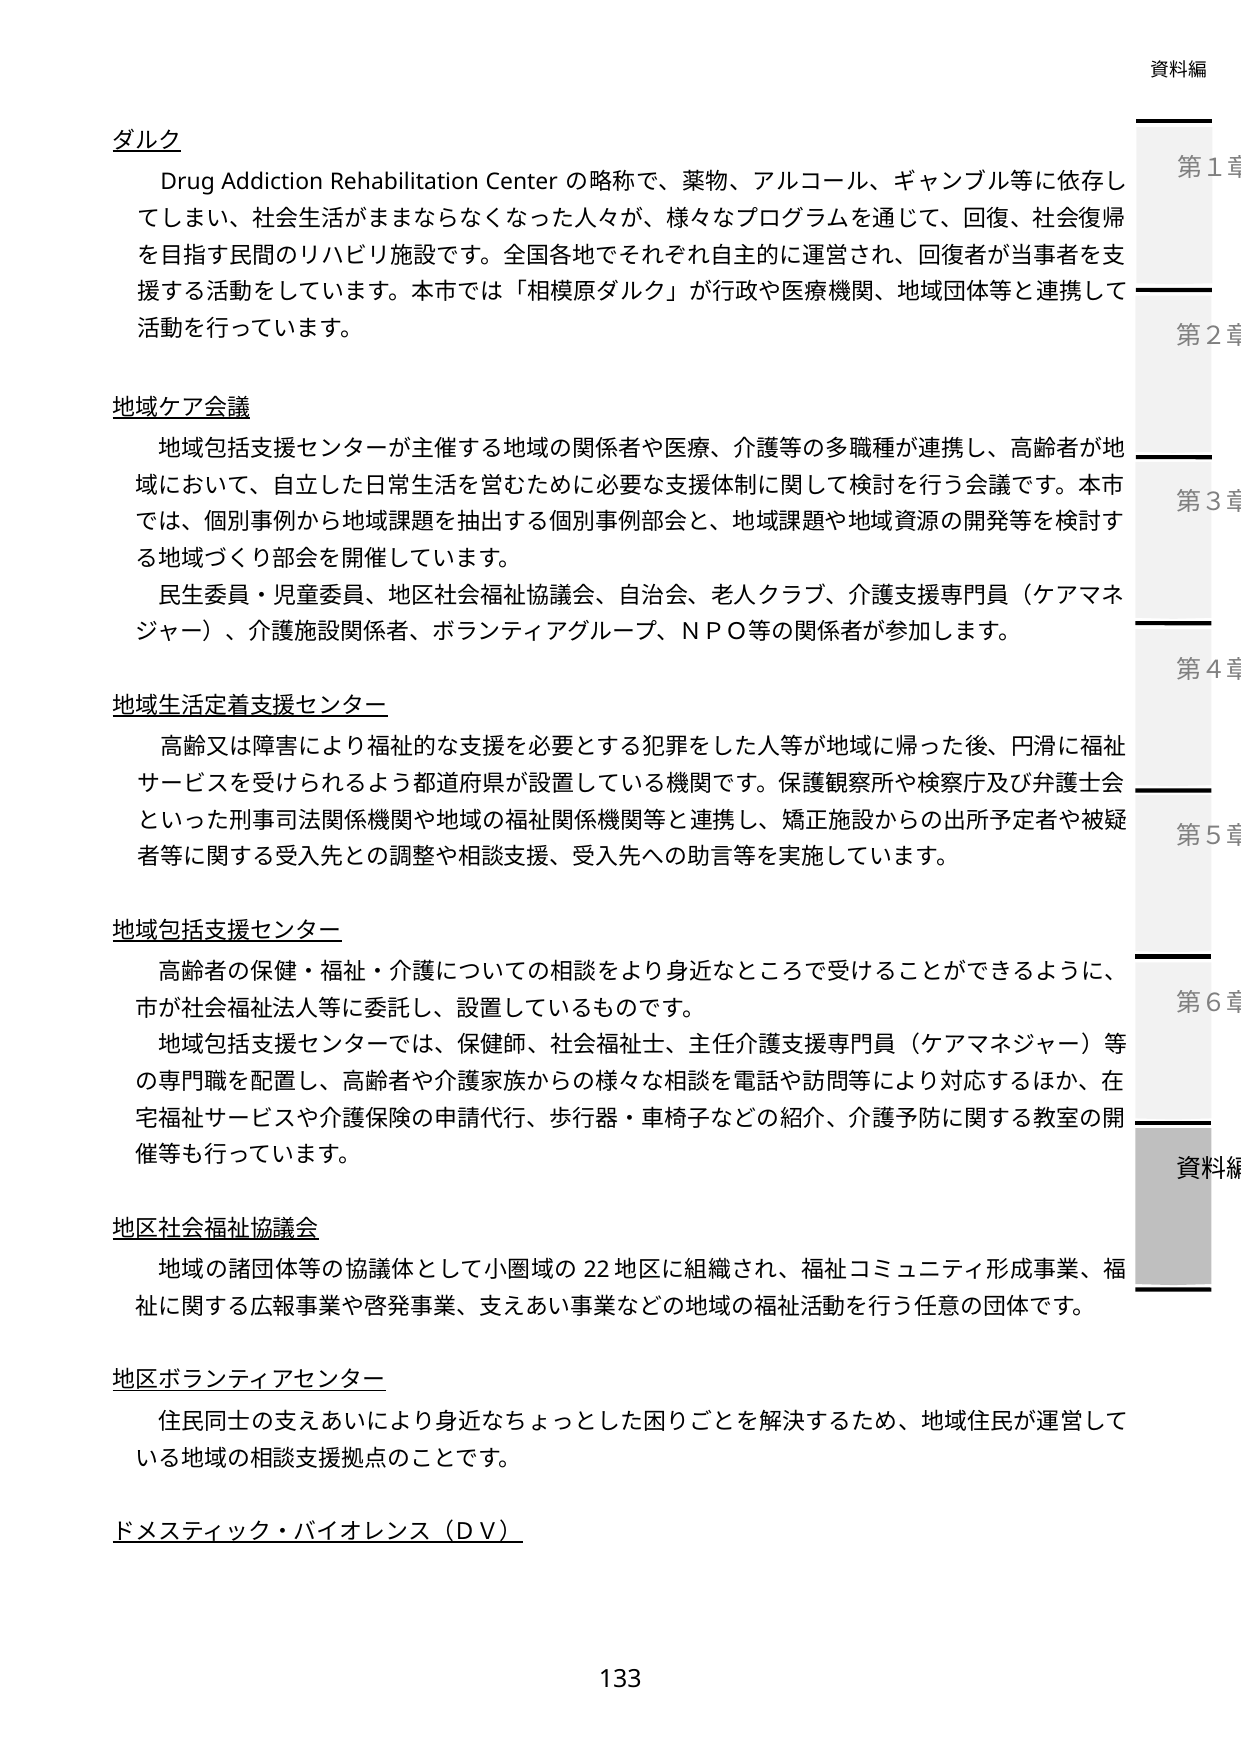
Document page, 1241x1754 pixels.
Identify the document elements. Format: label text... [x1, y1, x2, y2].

text 高齢又は障害により福祉的な支援を必要とする犯罪をした人等が地域に帰った後、円滑に福祉サービスを受けられるよう都道府県が設置している機関です。保護観察所や検察庁及び弁護士会といった刑事司法関係機関や地域の福祉関係機関等と連携し、矯正施設からの出所予定者や被疑者等に関する受入先との調整や相談支援、受入先への助言等を実施しています。 [137, 726, 1128, 873]
text 地域生活定着支援センター [112, 685, 1128, 722]
text 地区ボランティアセンター [112, 1359, 1128, 1396]
text 民生委員・児童委員、地区社会福祉協議会、自治会、老人クラブ、介護支援専門員（ケアマネジャー）、介護施設関係者、ボランティアグループ、ＮＰＯ等の関係者が参加します。 [135, 575, 1128, 648]
text 地域包括支援センター [112, 910, 1128, 946]
text 地域の諸団体等の協議体として小圏域の22地区に組織され、福祉コミュニティ形成事業、福祉に関する広報事業や啓発事業、支えあい事業などの地域の福祉活動を行う任意の団体です。 [135, 1249, 1128, 1323]
text ダルク [112, 120, 1128, 157]
text 地区社会福祉協議会 [112, 1208, 1128, 1245]
text 地域包括支援センターが主催する地域の関係者や医療、介護等の多職種が連携し、高齢者が地域において、自立した日常生活を営むために必要な支援体制に関して検討を行う会議です。本市では、個別事例から地域課題を抽出する個別事例部会と、地域課題や地域資源の開発等を検討する地域づくり部会を開催しています。 [135, 428, 1128, 575]
text 地域包括支援センターでは、保健師、社会福祉士、主任介護支援専門員（ケアマネジャー）等の専門職を配置し、高齢者や介護家族からの様々な相談を電話や訪問等により対応するほか、在宅福祉サービスや介護保険の申請代行、歩行器・車椅子などの紹介、介護予防に関する教室の開催等も行っています。 [135, 1025, 1128, 1171]
text ドメスティック・バイオレンス（ＤＶ） [112, 1511, 1128, 1548]
text Drug Addiction Rehabilitation Center の略称で、薬物、アルコール、ギャンブル等に依存してしまい、社会生活がままならなくなった人々が、様々なプログラムを通じて、回復、社会復帰を目指す民間のリハビリ施設です。全国各地でそれぞれ自主的に運営され、回復者が当事者を支援する活動をしています。本市では「相模原ダルク」が行政や医療機関、地域団体等と連携して活動を行っています。 [137, 162, 1128, 345]
text 高齢者の保健・福祉・介護についての相談をより身近なところで受けることができるように、市が社会福祉法人等に委託し、設置しているものです。 [135, 951, 1128, 1025]
text 地域ケア会議 [112, 387, 1128, 423]
text 住民同士の支えあいにより身近なちょっとした困りごとを解決するため、地域住民が運営している地域の相談支援拠点のことです。 [135, 1401, 1128, 1474]
